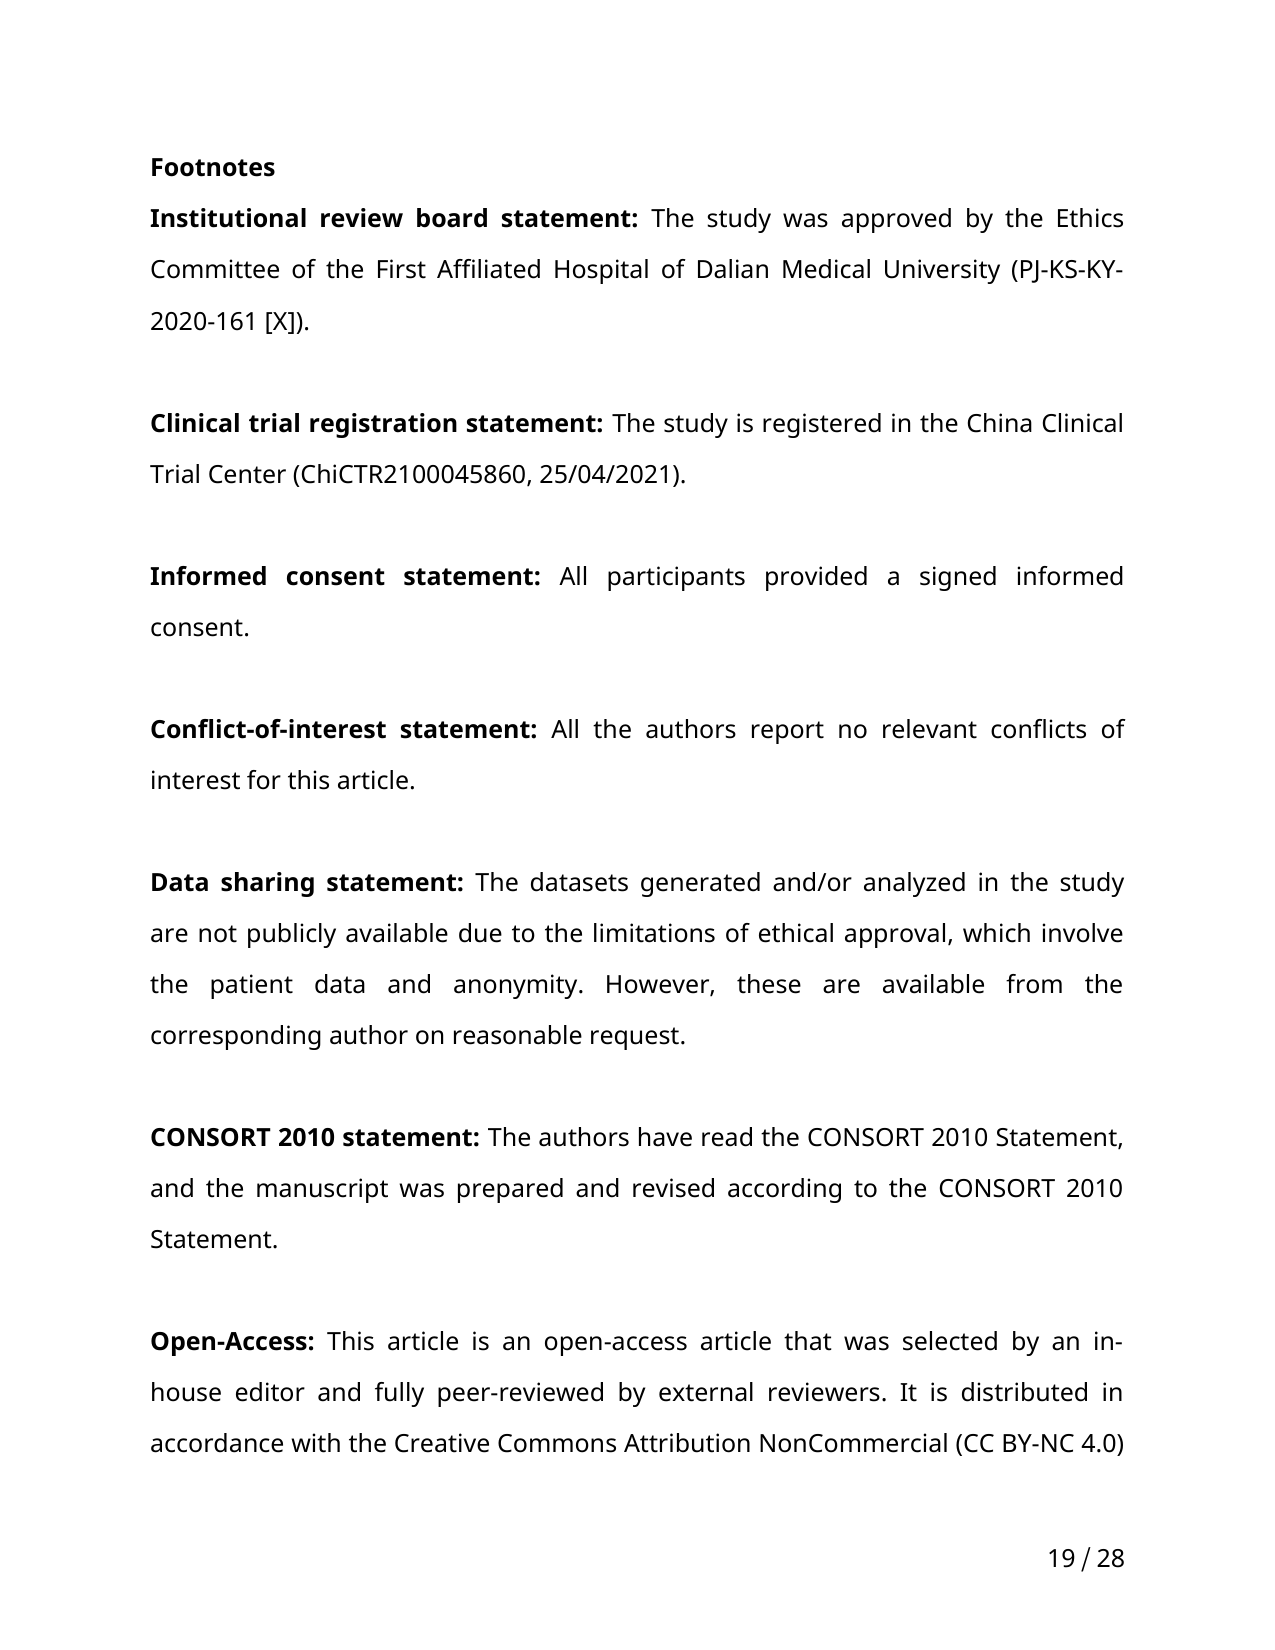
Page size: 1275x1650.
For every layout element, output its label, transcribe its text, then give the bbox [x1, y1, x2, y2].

text Footnotes [150, 150, 1125, 184]
text Conflict-of-interest statement: All the authors report no relevant conflicts of interest for this article. [150, 711, 1125, 797]
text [150, 1324, 1125, 1460]
text CONSORT 2010 statement: The authors have read the CONSORT 2010 Statement, and the manuscript was prepared and revised according to the CONSORT 2010 Statement. [150, 1120, 1125, 1256]
text Informed consent statement: All participants provided a signed informed consent. [150, 558, 1125, 643]
text Data sharing statement: The datasets generated and/or analyzed in the study are not publicly available due to the limitations of ethical approval, which involve the patient data and anonymity. However, these are available from the corresponding author on reasonable request. [150, 864, 1125, 1052]
text Clinical trial registration statement: The study is registered in the China Clinical Trial Center (ChiCTR2100045860, 25/04/2021). [150, 405, 1125, 490]
text Institutional review board statement: The study was approved by the Ethics Committee of the First Affiliated Hospital of Dalian Medical University (PJ-KS-KY-2020-161 [X]). [150, 201, 1125, 337]
